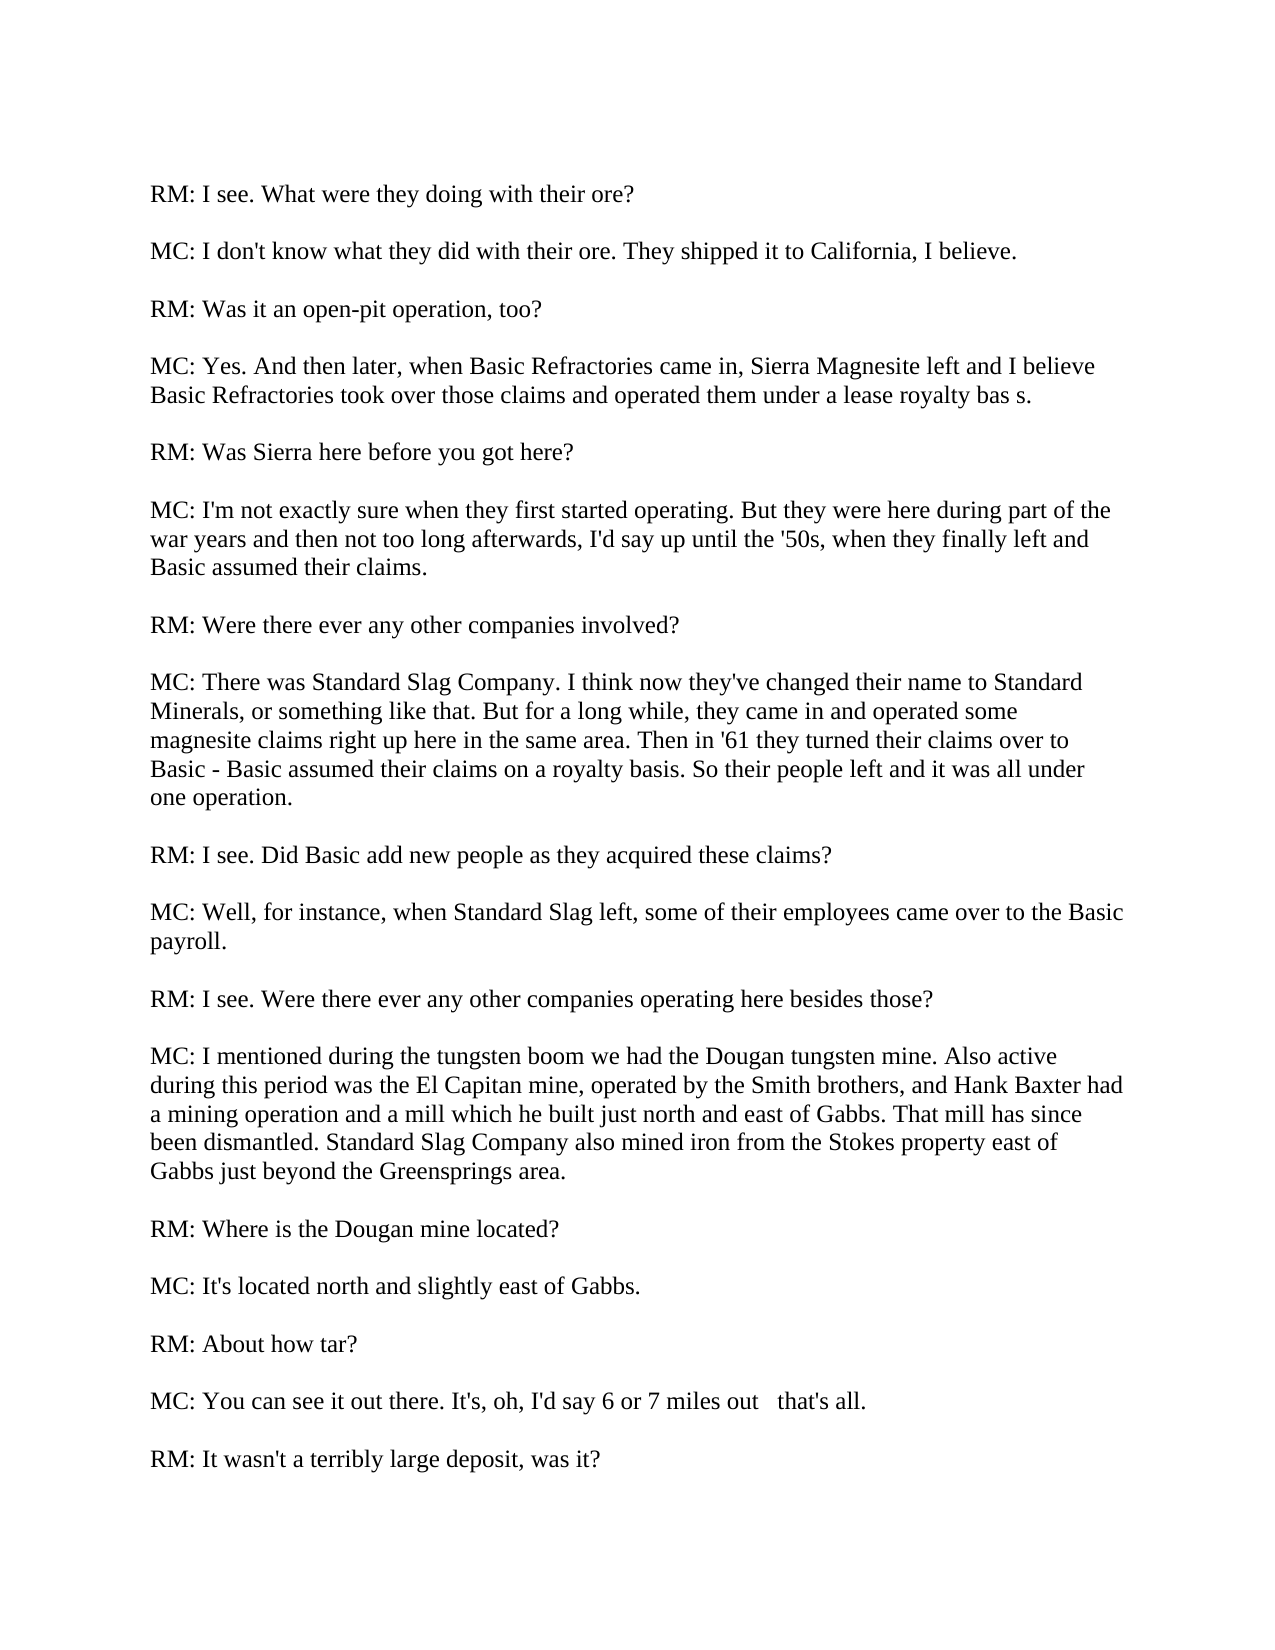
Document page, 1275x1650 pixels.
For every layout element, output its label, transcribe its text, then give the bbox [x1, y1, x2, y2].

text MC: I'm not exactly sure when they first started operating. But they were here during part of the war years and then not too long afterwards, I'd say up until the '50s, when they finally left and Basic assumed their claims. [150, 495, 1125, 581]
text MC: Yes. And then later, when Basic Refractories came in, Sierra Magnesite left and I believe Basic Refractories took over those claims and operated them under a lease royalty bas s. [150, 351, 1125, 409]
text MC: Well, for instance, when Standard Slag left, some of their employees came over to the Basic payroll. [150, 897, 1125, 955]
text MC: I don't know what they did with their ore. They shipped it to California, I believe. [150, 236, 1125, 265]
text RM: I see. Did Basic add new people as they acquired these claims? [150, 840, 1125, 869]
text MC: You can see it out there. It's, oh, I'd say 6 or 7 miles out that's all. [150, 1386, 1125, 1415]
text RM: It wasn't a terribly large deposit, was it? [150, 1444, 1125, 1472]
text RM: About how tar? [150, 1329, 1125, 1357]
text RM: Where is the Dougan mine located? [150, 1214, 1125, 1242]
text RM: I see. What were they doing with their ore? [150, 179, 1125, 207]
text RM: Were there ever any other companies involved? [150, 610, 1125, 639]
text MC: I mentioned during the tungsten boom we had the Dougan tungsten mine. Also active during this period was the El Capitan mine, operated by the Smith brothers, and Hank Baxter had a mining operation and a mill which he built just north and east of Gabbs. That mill has since been dismantled. Standard Slag Company also mined iron from the Stokes property east of Gabbs just beyond the Greensprings area. [150, 1041, 1125, 1185]
text RM: I see. Were there ever any other companies operating here besides those? [150, 984, 1125, 1012]
text RM: Was it an open-pit operation, too? [150, 294, 1125, 322]
text MC: It's located north and slightly east of Gabbs. [150, 1271, 1125, 1300]
text RM: Was Sierra here before you got here? [150, 437, 1125, 466]
text MC: There was Standard Slag Company. I think now they've changed their name to Standard Minerals, or something like that. But for a long while, they came in and operated some magnesite claims right up here in the same area. Then in '61 they turned their claims over to Basic - Basic assumed their claims on a royalty basis. So their people left and it was all under one operation. [150, 667, 1125, 811]
